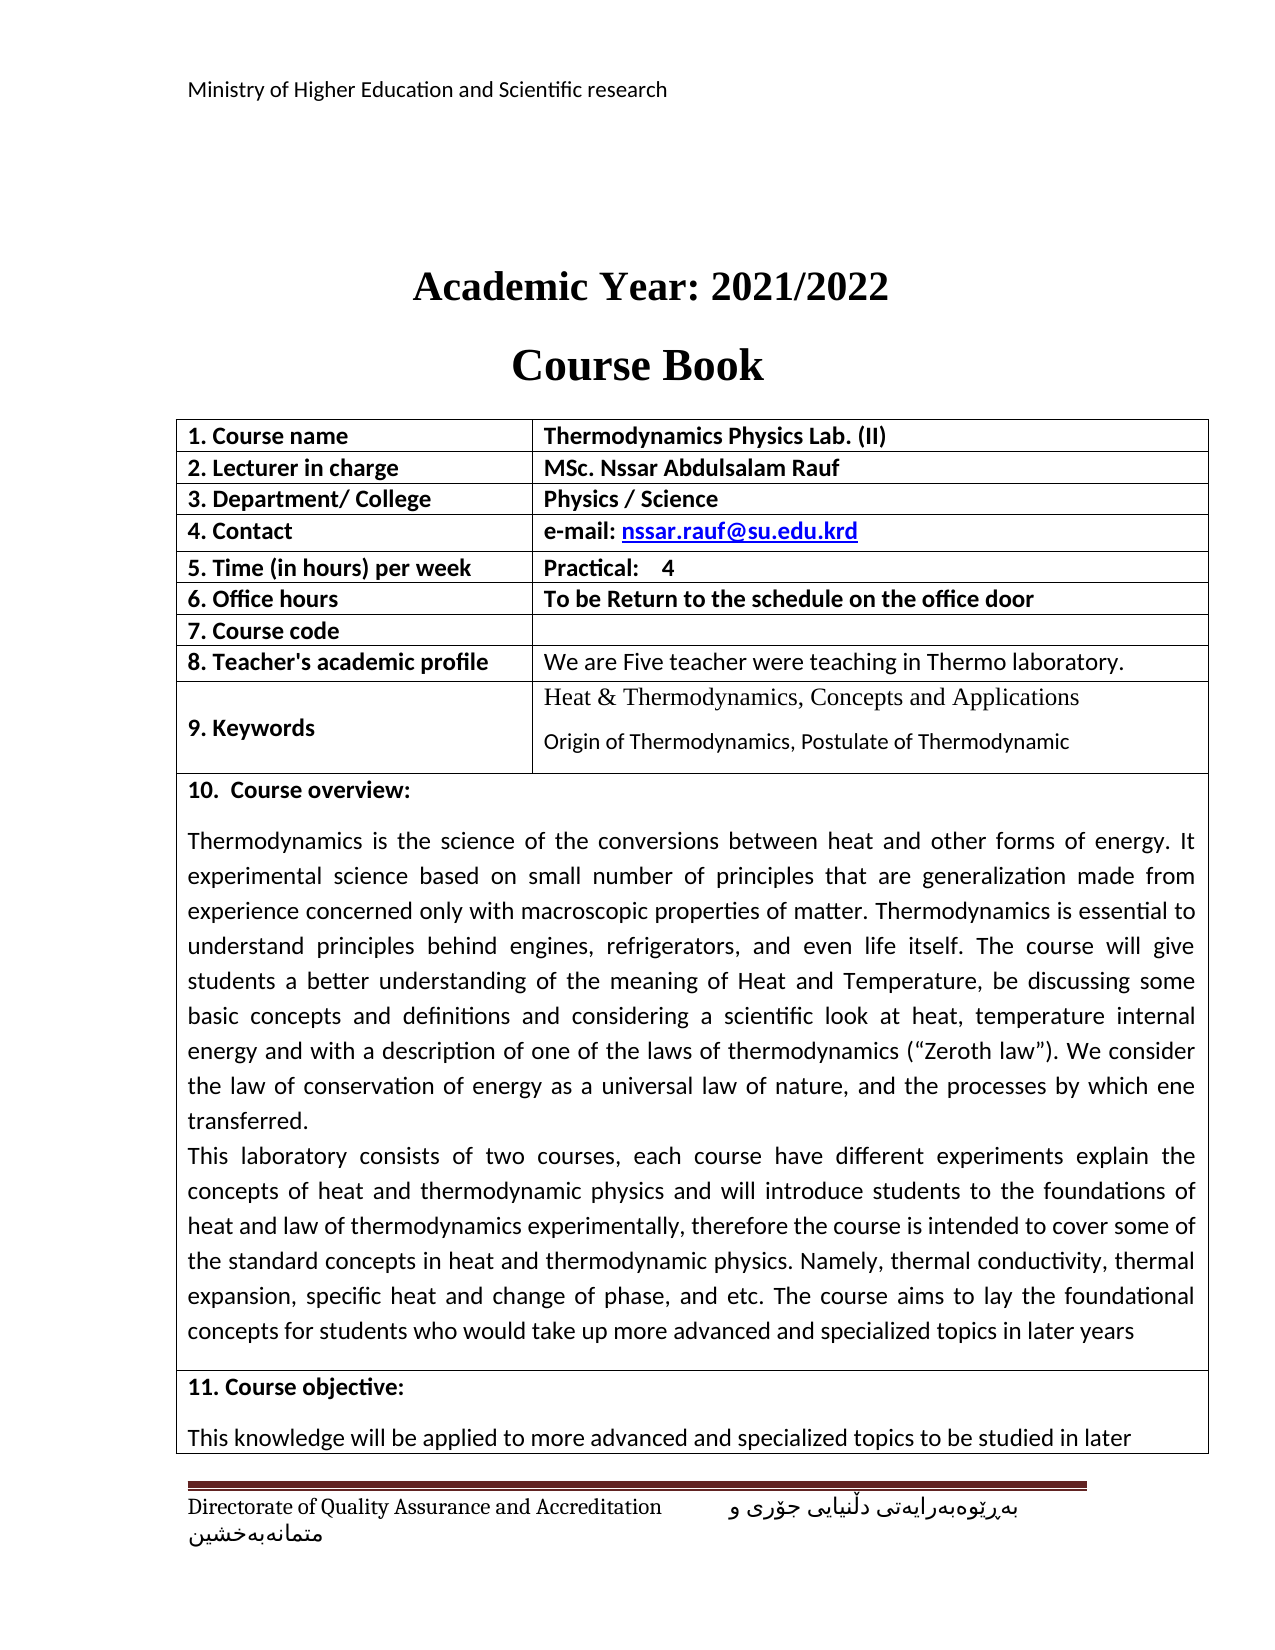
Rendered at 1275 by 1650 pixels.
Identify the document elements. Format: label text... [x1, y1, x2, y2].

table_header Thermodynamics Physics Lab. (II) [533, 420, 1208, 451]
table_cell [533, 615, 1208, 645]
table_cell 4. Contact [177, 515, 532, 551]
table_cell Heat & Thermodynamics, Concepts and Applications Origin of Thermodynamics, Postulate of Thermodynamic [533, 682, 1208, 773]
table_cell Practical: 4 [533, 552, 1208, 582]
table_cell 2. Lecturer in charge [177, 452, 532, 482]
table_cell To be Return to the schedule on the office door [533, 583, 1208, 614]
table_cell 6. Office hours [177, 583, 532, 614]
table_header 1. Course name [177, 420, 532, 451]
table_cell 10. Course overview: Thermodynamics is the science of the conversions between heat and other forms of energy. It experimental science based on small number of principles that are generalization made from experience concerned only with macroscopic properties of matter. Thermodynamics is essential to understand principles behind engines, refrigerators, and even life itself. The course will give students a better understanding of the meaning of Heat and Temperature, be discussing some basic concepts and definitions and considering a scientific look at heat, temperature internal energy and with a description of one of the laws of thermodynamics (“Zeroth law”). We consider the law of conservation of energy as a universal law of nature, and the processes by which ene transferred. This laboratory consists of two courses, each course have different experiments explain the concepts of heat and thermodynamic physics and will introduce students to the foundations of heat and law of thermodynamics experimentally, therefore the course is intended to cover some of the standard concepts in heat and thermodynamic physics. Namely, thermal conductivity, thermal expansion, specific heat and change of phase, and etc. The course aims to lay the foundational concepts for students who would take up more advanced and specialized topics in later years [177, 774, 1208, 1370]
table_cell MSc. Nssar Abdulsalam Rauf [533, 452, 1208, 482]
text Academic Year: 2021/2022 [187, 262, 1087, 309]
table_cell 7. Course code [177, 615, 532, 645]
table_cell 3. Department/ College [177, 484, 532, 514]
table_cell e-mail: nssar.rauf@su.edu.krd [533, 515, 1208, 551]
table_cell Physics / Science [533, 484, 1208, 514]
table_cell 8. Teacher's academic profile [177, 646, 532, 681]
table_cell 9. Keywords [177, 682, 532, 773]
table_cell We are Five teacher were teaching in Thermo laboratory. [533, 646, 1208, 681]
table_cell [177, 1371, 1208, 1453]
text Course Book [187, 338, 1087, 391]
table_cell 5. Time (in hours) per week [177, 552, 532, 582]
